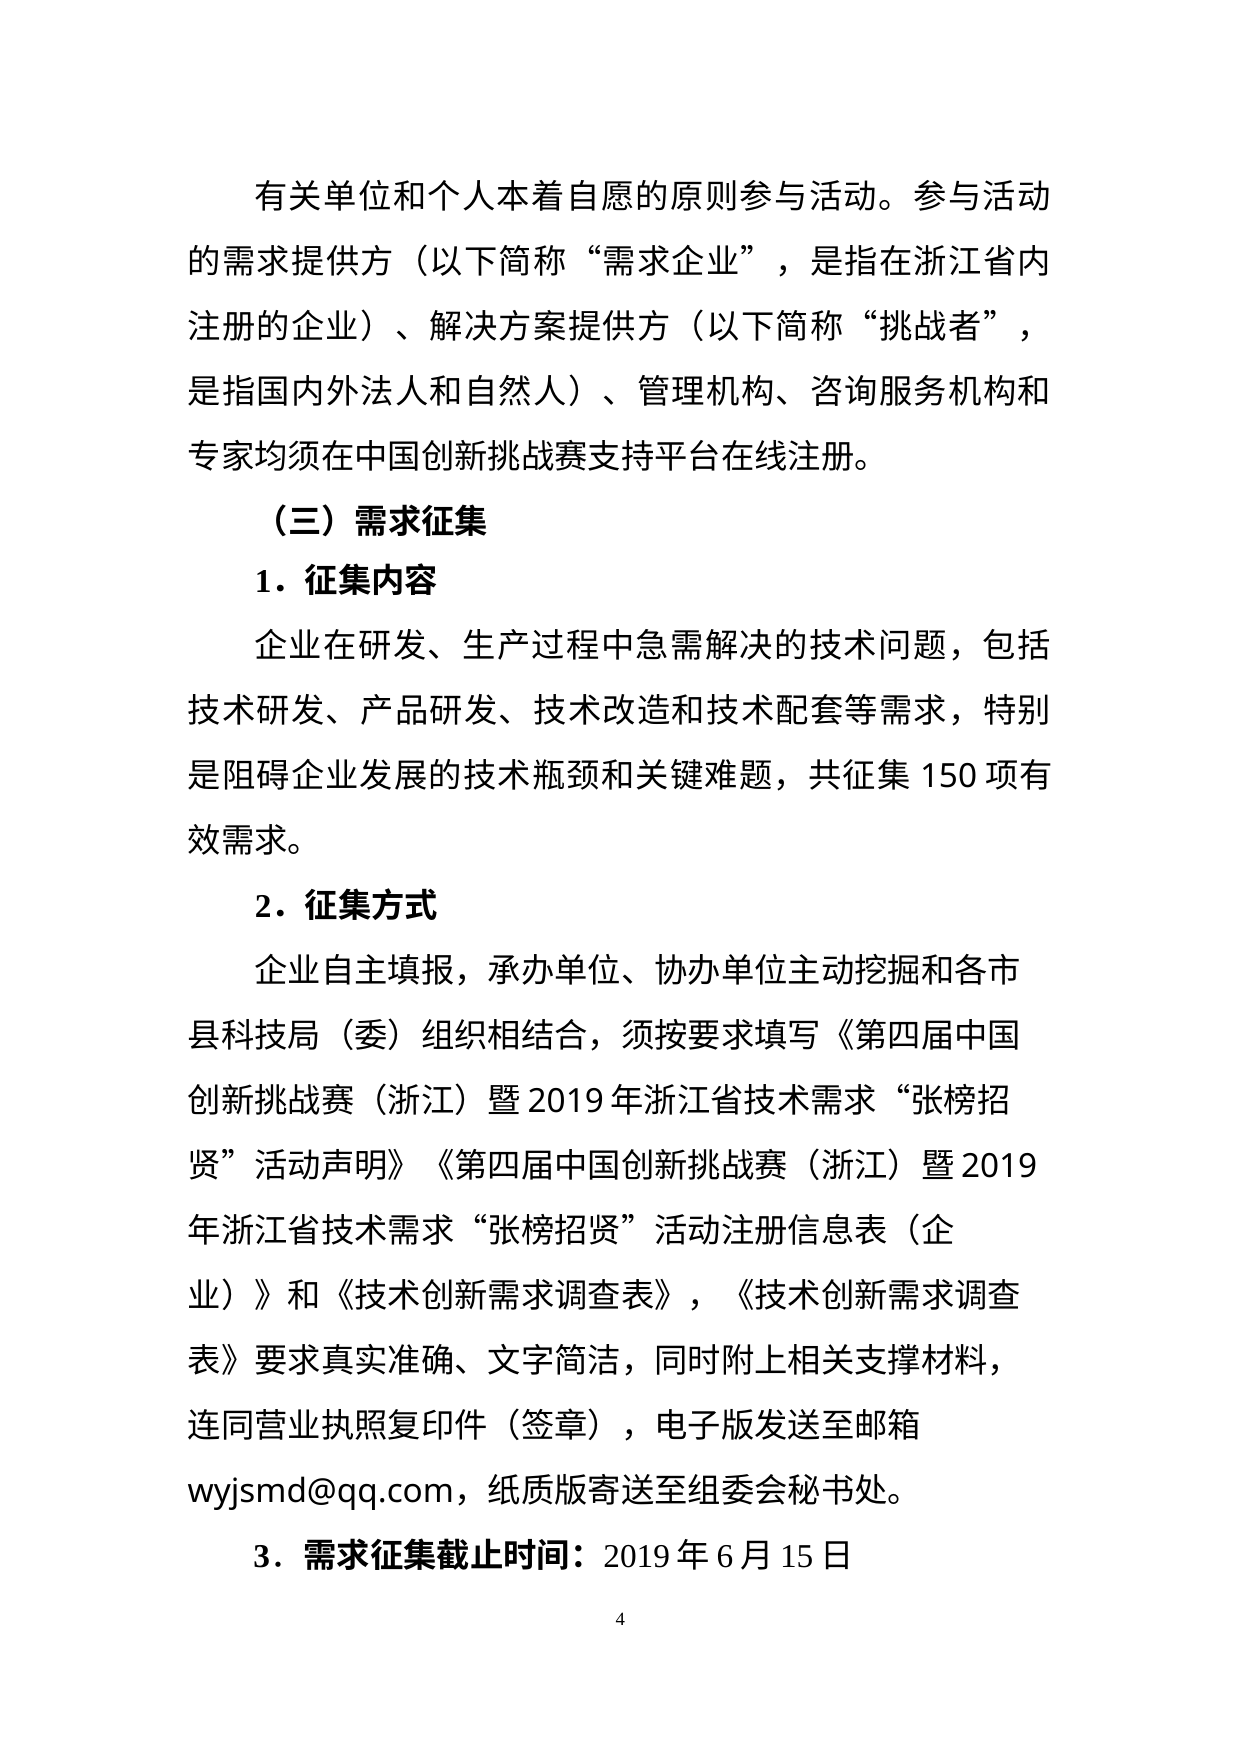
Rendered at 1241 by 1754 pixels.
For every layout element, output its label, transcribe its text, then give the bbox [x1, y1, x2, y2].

text （三）需求征集 [187, 487, 1053, 545]
text 企业在研发、生产过程中急需解决的技术问题，包括技术研发、产品研发、技术改造和技术配套等需求，特别是阻碍企业发展的技术瓶颈和关键难题，共征集150项有效需求。 [187, 610, 1053, 870]
text 1．征集内容 [187, 545, 1053, 610]
text 企业自主填报，承办单位、协办单位主动挖掘和各市县科技局（委）组织相结合，须按要求填写《第四届中国创新挑战赛（浙江）暨2019年浙江省技术需求“张榜招贤”活动声明》《第四届中国创新挑战赛（浙江）暨2019年浙江省技术需求“张榜招贤”活动注册信息表（企业）》和《技术创新需求调查表》，《技术创新需求调查表》要求真实准确、文字简洁，同时附上相关支撑材料，连同营业执照复印件（签章），电子版发送至邮箱wyjsmd@qq.com，纸质版寄送至组委会秘书处。 [187, 935, 1053, 1520]
text 3．需求征集截止时间：2019年6月15日 [187, 1520, 1053, 1579]
text 2．征集方式 [187, 870, 1053, 935]
text 有关单位和个人本着自愿的原则参与活动。参与活动的需求提供方（以下简称“需求企业”，是指在浙江省内注册的企业）、解决方案提供方（以下简称“挑战者”，是指国内外法人和自然人）、管理机构、咨询服务机构和专家均须在中国创新挑战赛支持平台在线注册。 [187, 162, 1053, 487]
